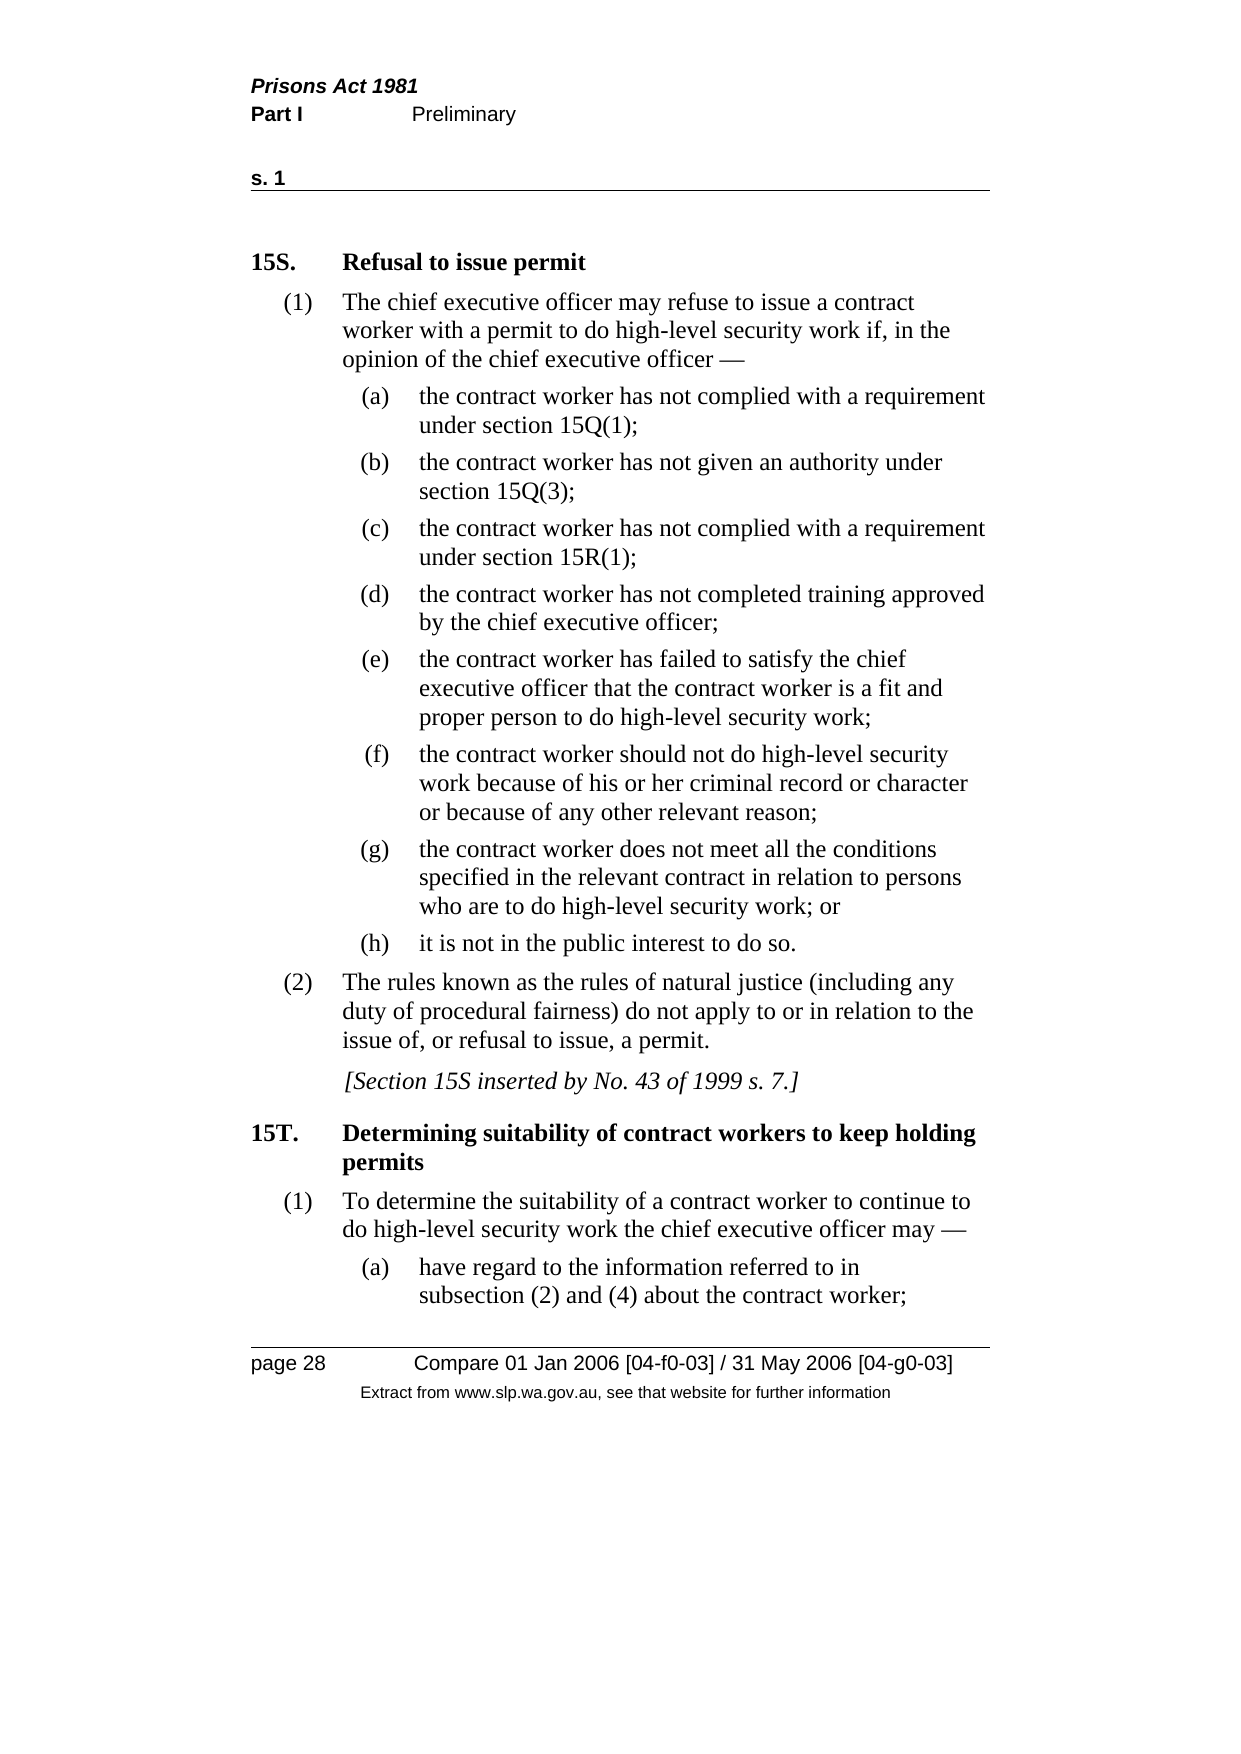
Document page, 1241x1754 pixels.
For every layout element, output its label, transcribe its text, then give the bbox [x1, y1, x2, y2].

text (b) the contract worker has not given an authority under section 15Q(3); [251, 447, 990, 504]
text (g) the contract worker does not meet all the conditions specified in the relevant contract in relation to persons who are to do high-level security work; or [251, 834, 990, 920]
text (a) the contract worker has not complied with a requirement under section 15Q(1); [251, 381, 990, 439]
subtitle 15S. Refusal to issue permit [251, 247, 990, 276]
text (d) the contract worker has not completed training approved by the chief executive officer; [251, 579, 990, 636]
text (e) the contract worker has failed to satisfy the chief executive officer that the contract worker is a fit and proper person to do high-level security work; [251, 644, 990, 731]
text [Section 15S inserted by No. 43 of 1999 s. 7.] [251, 1066, 990, 1095]
subtitle 15T. Determining suitability of contract workers to keep holding permits [251, 1118, 990, 1175]
text (c) the contract worker has not complied with a requirement under section 15R(1); [251, 513, 990, 570]
text (f) the contract worker should not do high-level security work because of his or her criminal record or character or because of any other relevant reason; [251, 739, 990, 825]
text (2) The rules known as the rules of natural justice (including any duty of procedural fairness) do not apply to or in relation to the issue of, or refusal to issue, a permit. [251, 967, 990, 1054]
text (1) The chief executive officer may refuse to issue a contract worker with a permit to do high-level security work if, in the opinion of the chief executive officer — [251, 287, 990, 373]
text (h) it is not in the public interest to do so. [251, 928, 990, 957]
text (a) have regard to the information referred to in subsection (2) and (4) about the contract worker; [251, 1252, 990, 1309]
text (1) To determine the suitability of a contract worker to continue to do high-level security work the chief executive officer may — [251, 1186, 990, 1243]
